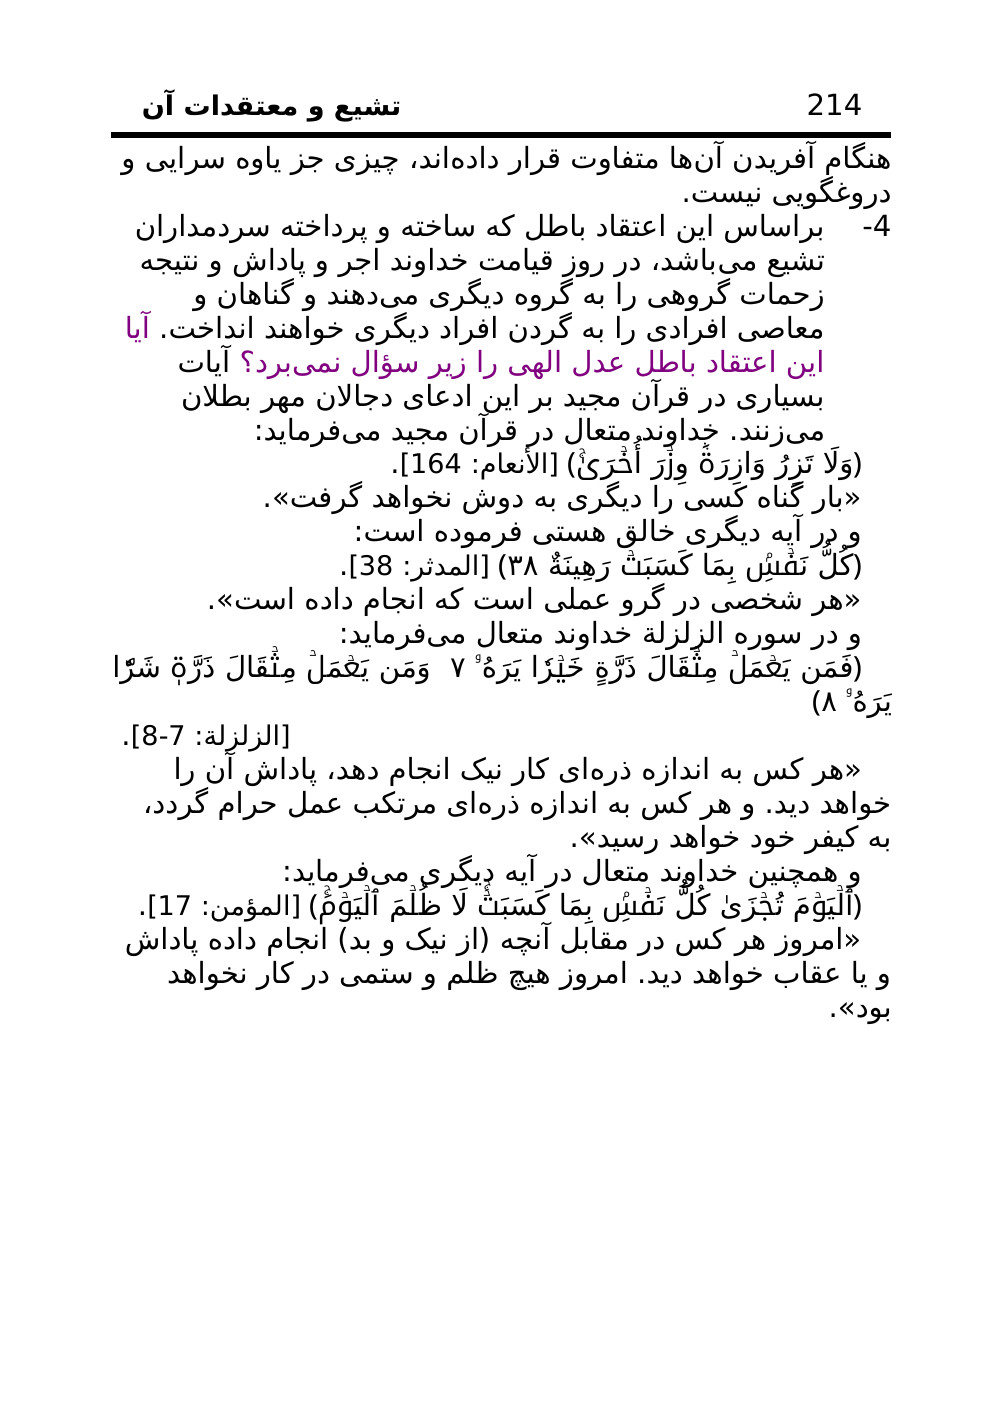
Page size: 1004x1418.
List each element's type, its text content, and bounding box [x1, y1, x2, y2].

text ﴿ٱلۡيَوۡمَ تُجۡزَىٰ كُلُّ نَفۡسِۢ بِمَا كَسَبَتۡۚ لَا ظُلۡمَ ٱلۡيَوۡمَۚ﴾ [المؤمن: 17]. [112, 888, 892, 922]
text «هر کس به اندازه ذره‌ای کار نیک انجام دهد، پاداش آن را خواهد دید. و هر کس به اندازه ذره‌ای مرتکب عمل حرام گردد، به کیفر خود خواهد رسید». [112, 752, 892, 854]
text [112, 141, 892, 209]
text و در آیه دیگری خالق هستی فرموده است: [112, 515, 892, 549]
text و همچنین خداوند متعال در آیه دیگری مى‌فرماید: [112, 854, 892, 888]
text و در سوره الزلزلة خداوند متعال می‌فرماید: [112, 617, 892, 651]
list براساس این اعتقاد باطل که ساخته و پرداخته سردمداران تشیع می‌باشد، در روز قیامت خداوند اجر و پاداش و نتیجه زحمات گروهی را به گروه دیگری می‌دهند و گناهان و معاصی افرادی را به گردن افراد دیگری خواهند انداخت. آیا این اعتقاد باطل عدل الهی را زیر سؤال نمی‌برد؟ آیات بسیاری در قرآن مجید بر این ادعای دجالان مهر بطلان می‌زنند. خداوند متعال در قرآن مجید می‌فرماید: [112, 209, 862, 447]
text «امروز هر کس در مقابل آنچه (از نیک و بد) انجام داده پاداش و یا عقاب خواهد دید. امروز هیچ ظلم و ستمی در کار نخواهد بود». [112, 922, 892, 1024]
text ﴿فَمَن يَعۡمَلۡ مِثۡقَالَ ذَرَّةٍ خَيۡرٗا يَرَهُۥ ٧ وَمَن يَعۡمَلۡ مِثۡقَالَ ذَرَّةٖ شَرّٗا يَرَهُۥ ٨﴾ [112, 651, 892, 718]
text «بار گناه کسی را دیگری به دوش نخواهد گرفت». [112, 481, 892, 515]
text «هر شخصی در گرو عملی است که انجام داده است». [112, 583, 892, 617]
text ﴿كُلُّ نَفۡسِۢ بِمَا كَسَبَتۡ رَهِينَةٌ ٣٨﴾ [المدثر: 38]. [112, 549, 892, 583]
text ﴿وَلَا تَزِرُ وَازِرَةٞ وِزۡرَ أُخۡرَىٰۚ﴾ [الأنعام: 164]. [112, 447, 892, 481]
text [الزلزلة: 7-8]. [112, 718, 892, 752]
